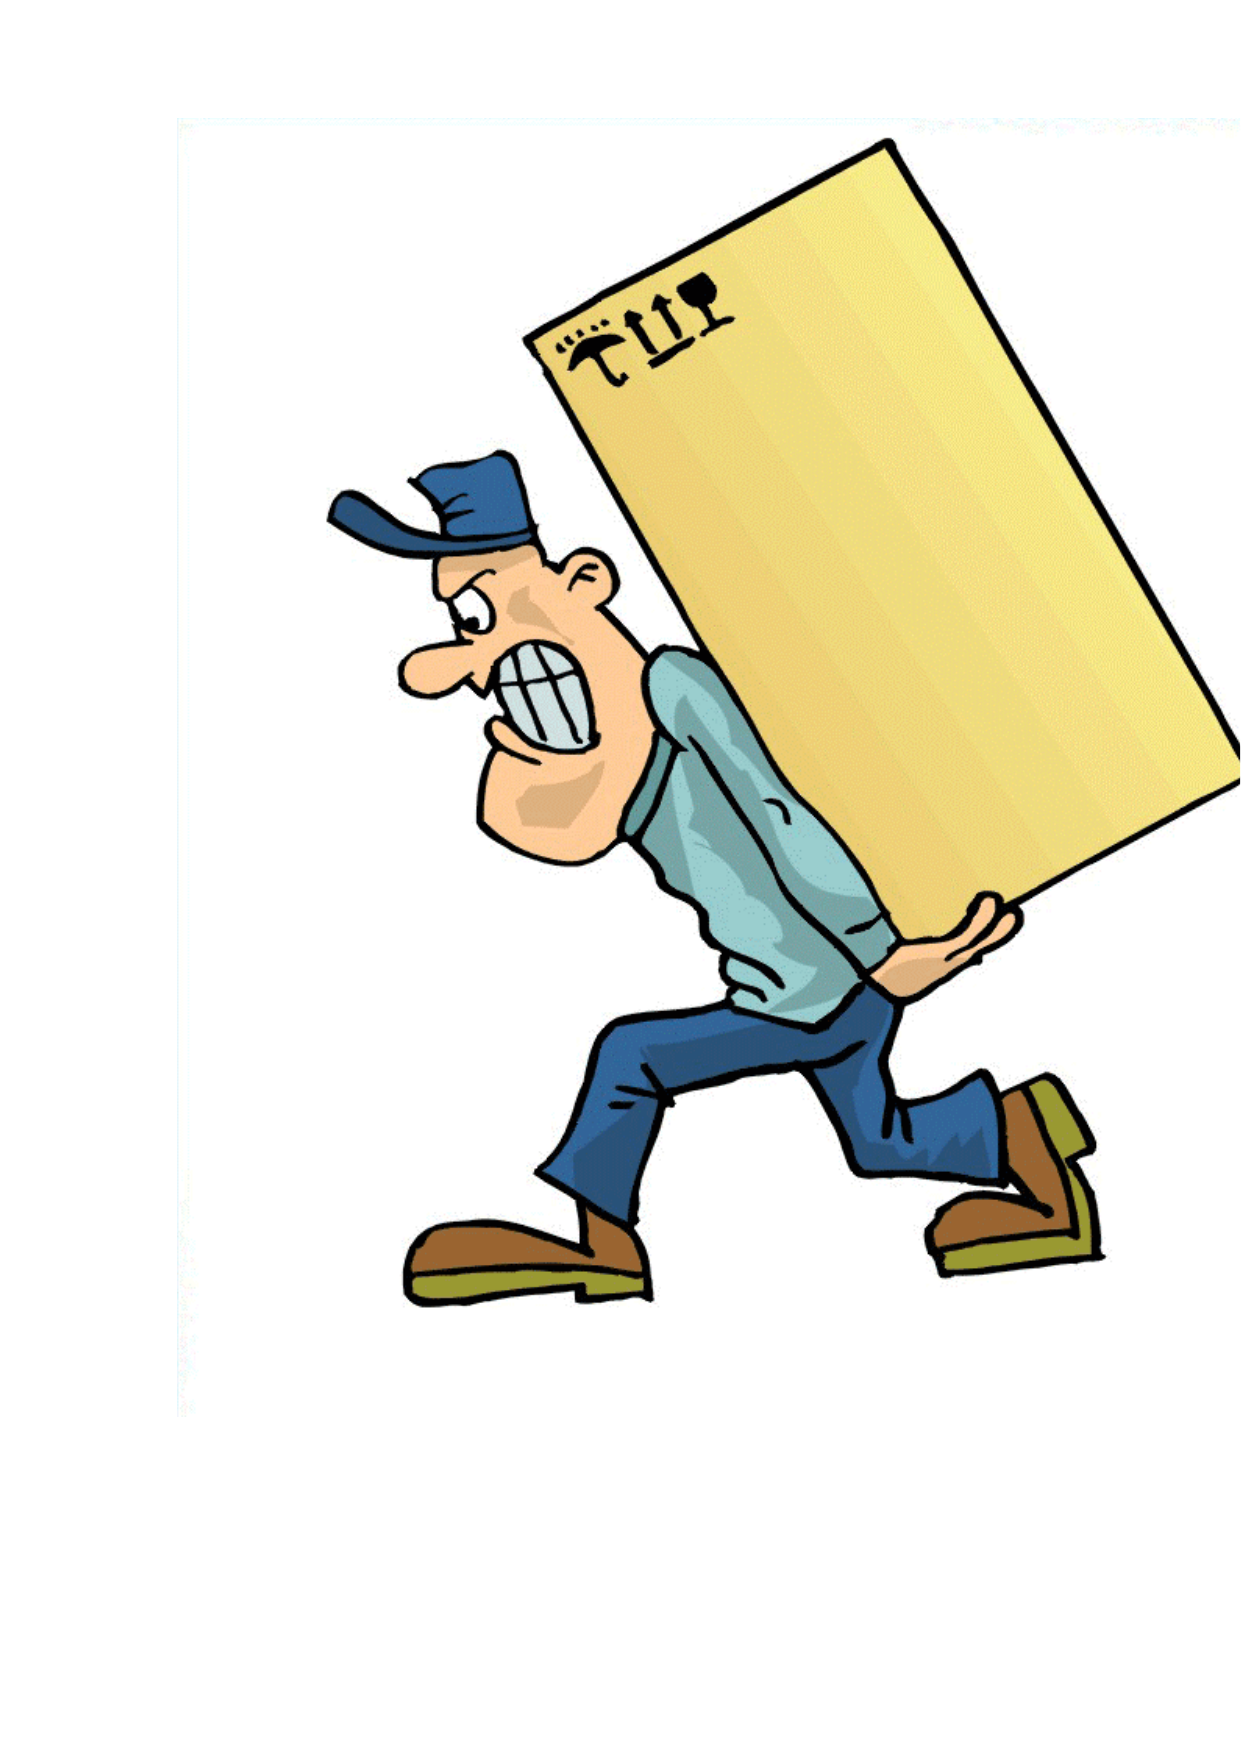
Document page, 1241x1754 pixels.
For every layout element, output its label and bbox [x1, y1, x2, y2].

picture [177, 118, 1241, 1417]
